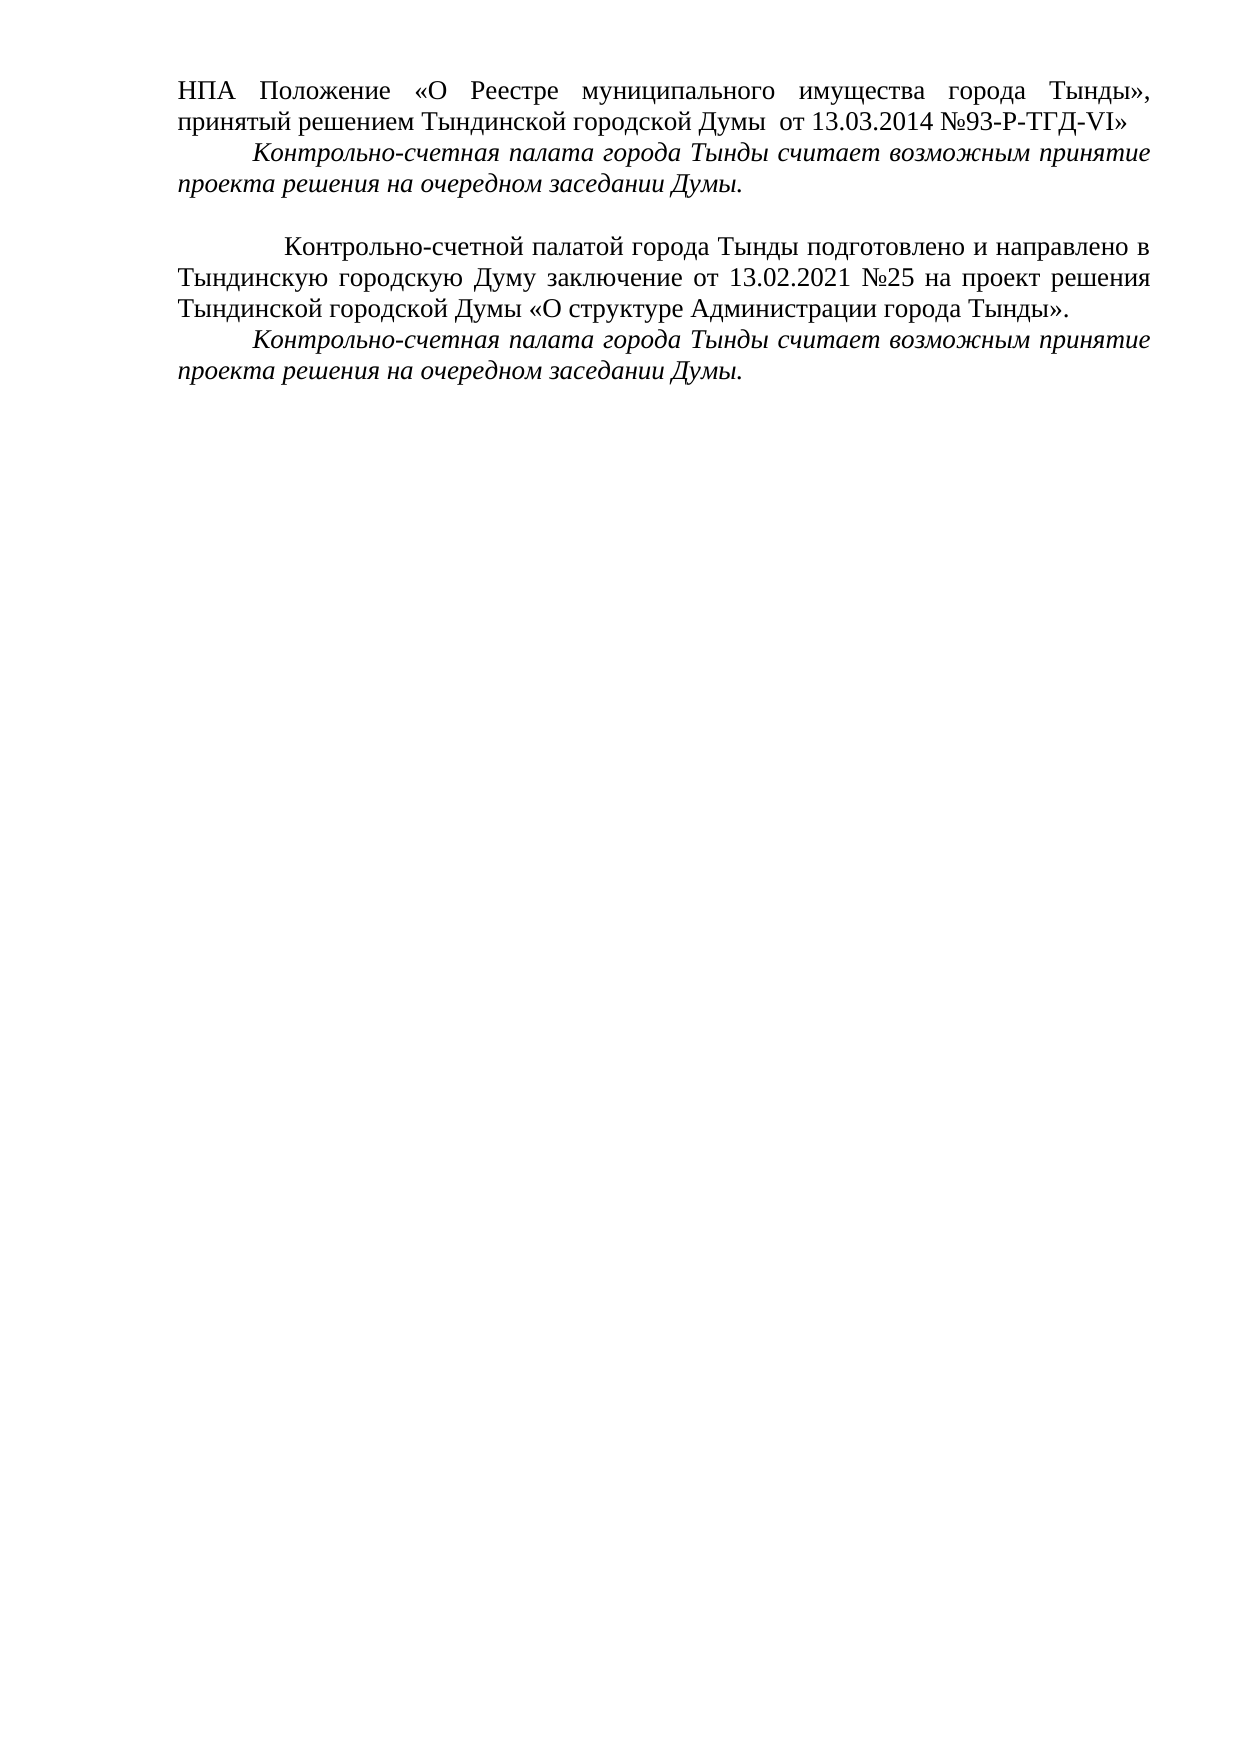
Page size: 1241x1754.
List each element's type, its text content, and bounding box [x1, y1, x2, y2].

text Контрольно-счетной палатой города Тынды подготовлено и направлено в Тындинскую городскую Думу заключение от 13.02.2021 №25 на проект решения Тындинской городской Думы «О структуре Администрации города Тынды». [177, 229, 1152, 323]
text Контрольно-счетная палата города Тынды считает возможным принятие проекта решения на очередном заседании Думы. [177, 136, 1152, 198]
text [177, 74, 1152, 136]
text Контрольно-счетная палата города Тынды считает возможным принятие проекта решения на очередном заседании Думы. [177, 323, 1152, 385]
